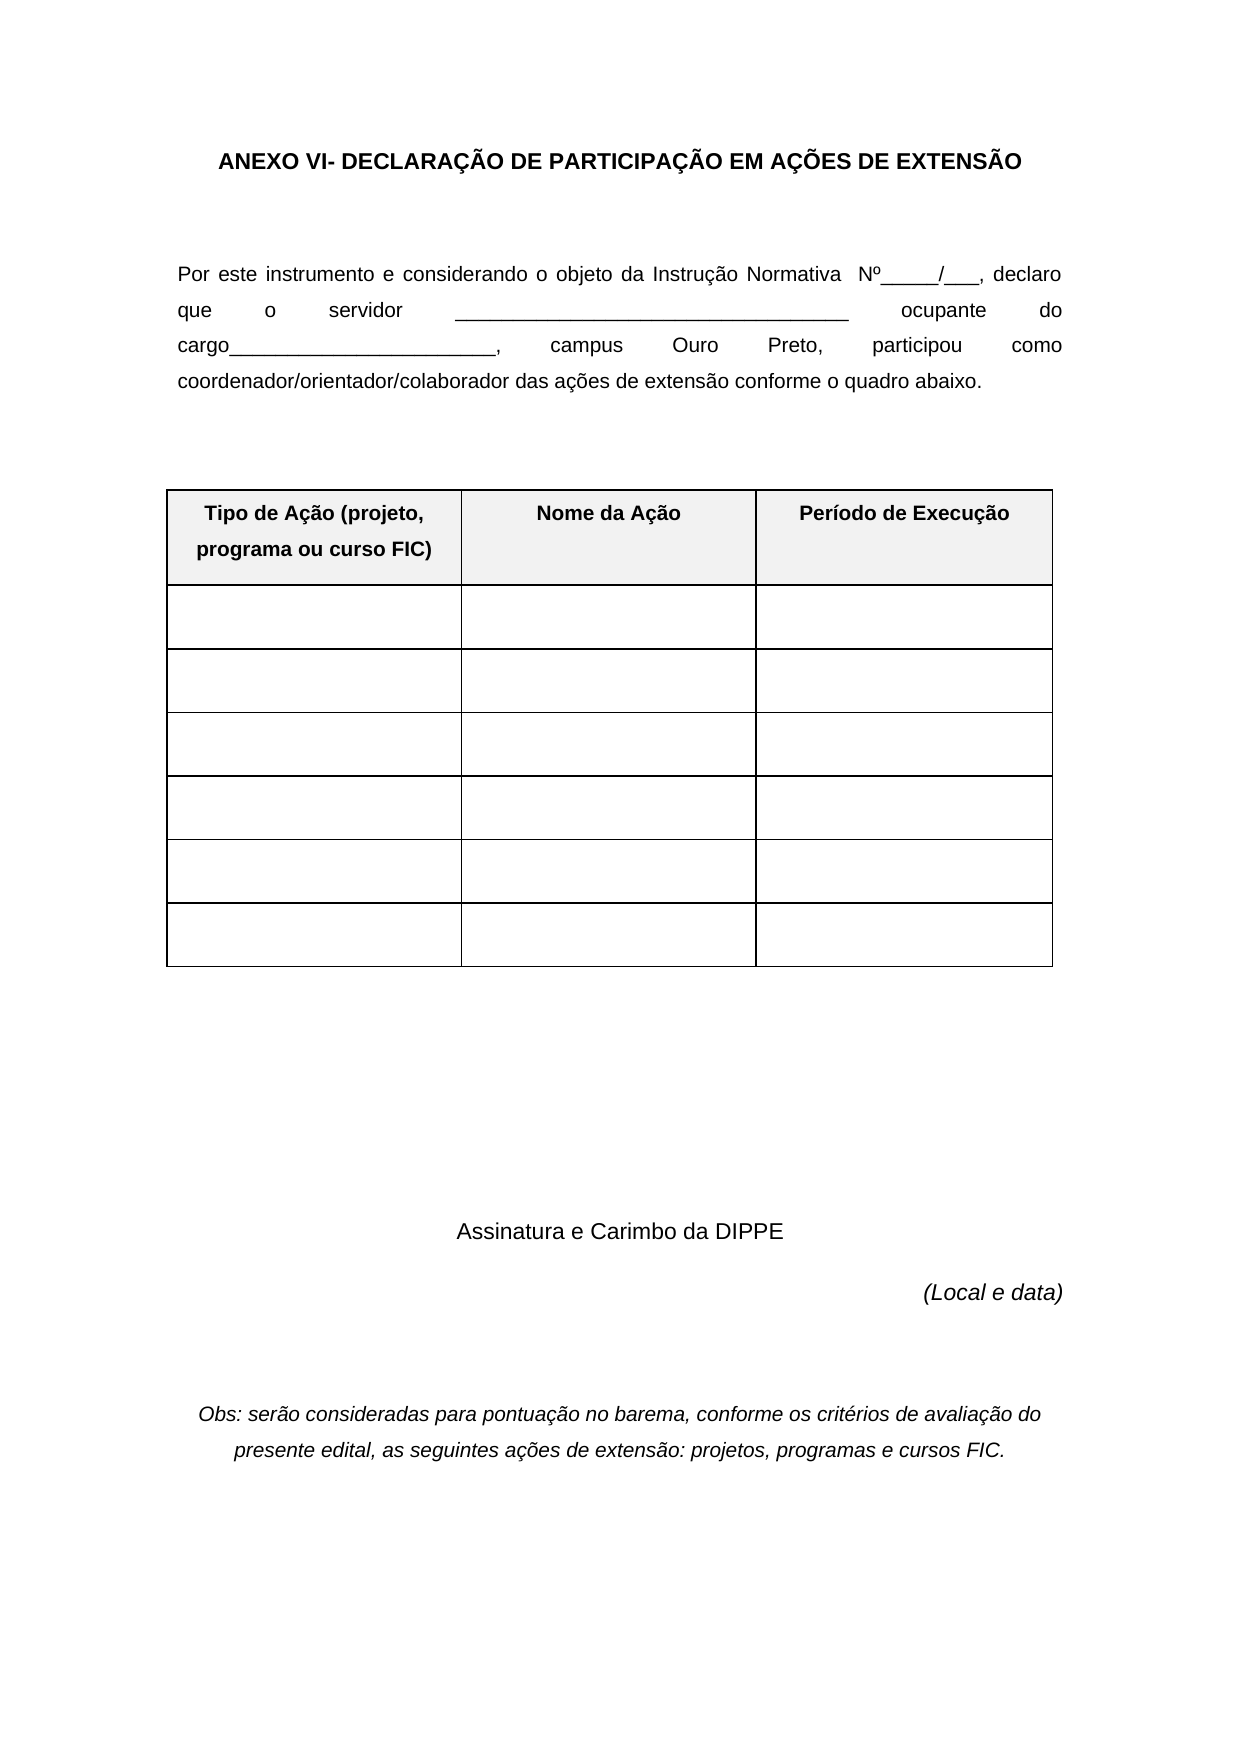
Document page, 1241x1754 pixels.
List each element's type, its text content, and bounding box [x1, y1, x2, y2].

text ANEXO VI- DECLARAÇÃO DE PARTICIPAÇÃO EM AÇÕES DE EXTENSÃO [177, 148, 1063, 174]
table_cell [757, 650, 1052, 711]
table_cell [168, 713, 461, 775]
text Assinatura e Carimbo da DIPPE [177, 1218, 1063, 1245]
text Por este instrumento e considerando o objeto da Instrução Normativa Nº_____/___, declaro que o servidor __________________________________ ocupante do cargo_______________________, campus Ouro Preto, participou como coordenador/orientador/colaborador das ações de extensão conforme o quadro abaixo. [177, 261, 1063, 393]
table_cell [757, 904, 1052, 966]
table_cell [168, 650, 461, 711]
table_cell [168, 777, 461, 838]
table_cell [757, 777, 1052, 838]
table_cell [168, 840, 461, 902]
table_cell [462, 713, 755, 775]
table_cell [462, 840, 755, 902]
table_cell [462, 586, 755, 648]
table_cell [462, 777, 755, 838]
text (Local e data) [177, 1279, 1063, 1305]
table_cell [757, 586, 1052, 648]
table_header Tipo de Ação (projeto, programa ou curso FIC) [168, 491, 461, 584]
table_cell [462, 904, 755, 966]
table_cell [757, 713, 1052, 775]
table_cell [757, 840, 1052, 902]
table_cell [168, 904, 461, 966]
table_header Período de Execução [757, 491, 1052, 584]
table_cell [168, 586, 461, 648]
table_cell [462, 650, 755, 711]
table_header Nome da Ação [462, 491, 755, 584]
text Obs: serão consideradas para pontuação no barema, conforme os critérios de avaliação do presente edital, as seguintes ações de extensão: projetos, programas e cursos FIC. [177, 1402, 1063, 1462]
